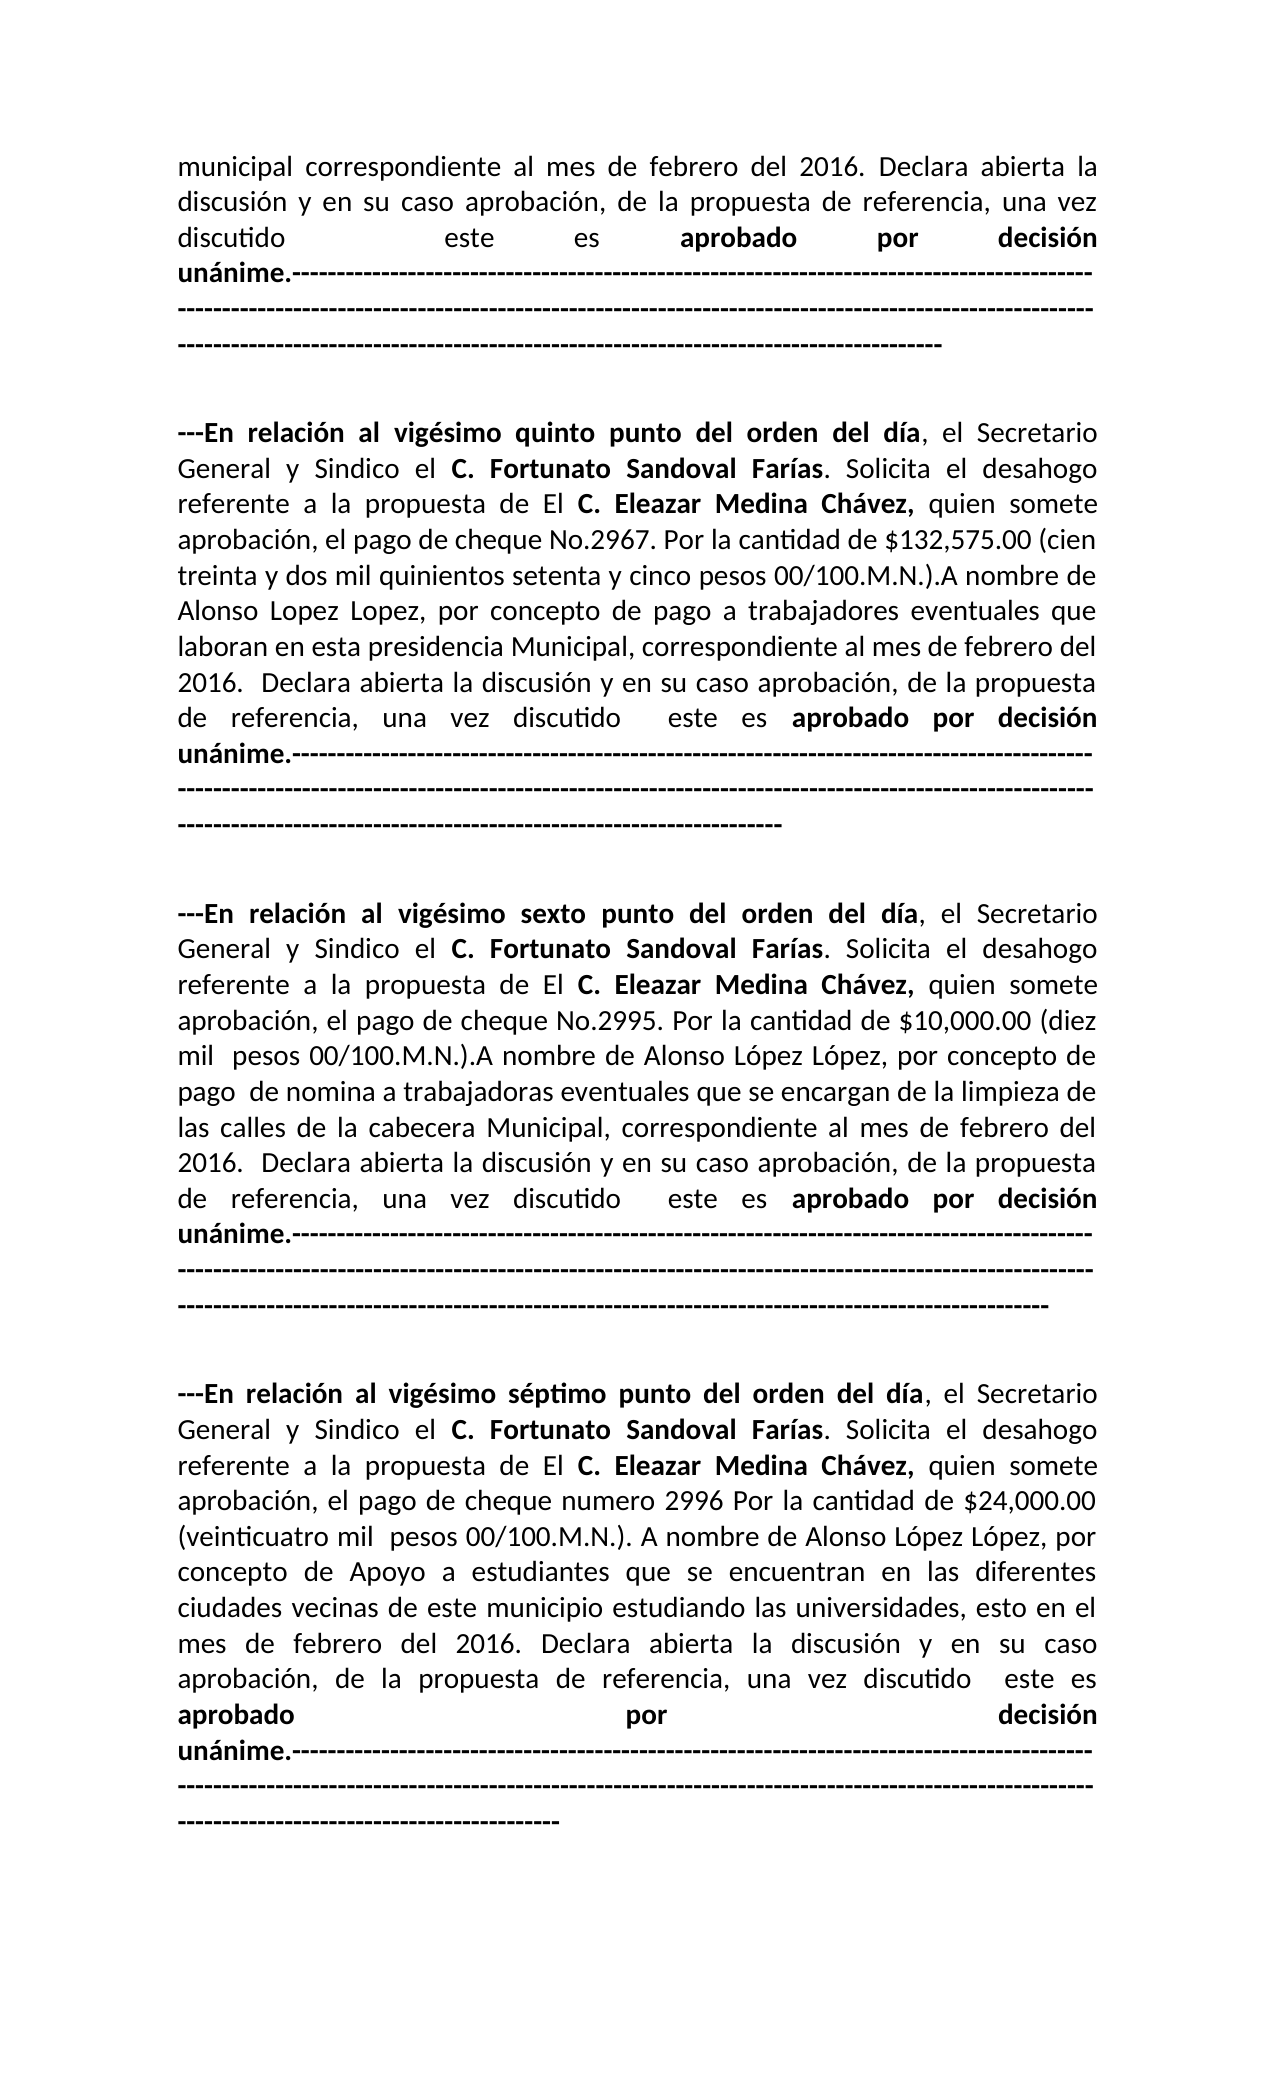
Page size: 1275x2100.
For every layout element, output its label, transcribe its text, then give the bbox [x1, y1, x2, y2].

text ---En relación al vigésimo séptimo punto del orden del día, el Secretario General y Sindico el C. Fortunato Sandoval Farías. Solicita el desahogo referente a la propuesta de El C. Eleazar Medina Chávez, quien somete aprobación, el pago de cheque numero 2996 Por la cantidad de $24,000.00 (veinticuatro mil pesos 00/100.M.N.). A nombre de Alonso López López, por concepto de Apoyo a estudiantes que se encuentran en las diferentes ciudades vecinas de este municipio estudiando las universidades, esto en el mes de febrero del 2016. Declara abierta la discusión y en su caso aprobación, de la propuesta de referencia, una vez discutido este es aprobado por decisión unánime.-------------------------------------------------------------------------------------------------------------------------------------------------------------------------------------------------------------------------------------------- [177, 1375, 1098, 1838]
text ---En relación al vigésimo sexto punto del orden del día, el Secretario General y Sindico el C. Fortunato Sandoval Farías. Solicita el desahogo referente a la propuesta de El C. Eleazar Medina Chávez, quien somete aprobación, el pago de cheque No.2995. Por la cantidad de $10,000.00 (diez mil pesos 00/100.M.N.).A nombre de Alonso López López, por concepto de pago de nomina a trabajadoras eventuales que se encargan de la limpieza de las calles de la cabecera Municipal, correspondiente al mes de febrero del 2016. Declara abierta la discusión y en su caso aprobación, de la propuesta de referencia, una vez discutido este es aprobado por decisión unánime.--------------------------------------------------------------------------------------------------------------------------------------------------------------------------------------------------------------------------------------------------------------------------------------------------- [177, 895, 1098, 1322]
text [177, 148, 1098, 361]
text ---En relación al vigésimo quinto punto del orden del día, el Secretario General y Sindico el C. Fortunato Sandoval Farías. Solicita el desahogo referente a la propuesta de El C. Eleazar Medina Chávez, quien somete aprobación, el pago de cheque No.2967. Por la cantidad de $132,575.00 (cien treinta y dos mil quinientos setenta y cinco pesos 00/100.M.N.).A nombre de Alonso Lopez Lopez, por concepto de pago a trabajadores eventuales que laboran en esta presidencia Municipal, correspondiente al mes de febrero del 2016. Declara abierta la discusión y en su caso aprobación, de la propuesta de referencia, una vez discutido este es aprobado por decisión unánime.--------------------------------------------------------------------------------------------------------------------------------------------------------------------------------------------------------------------------------------------------------------------- [177, 414, 1098, 842]
